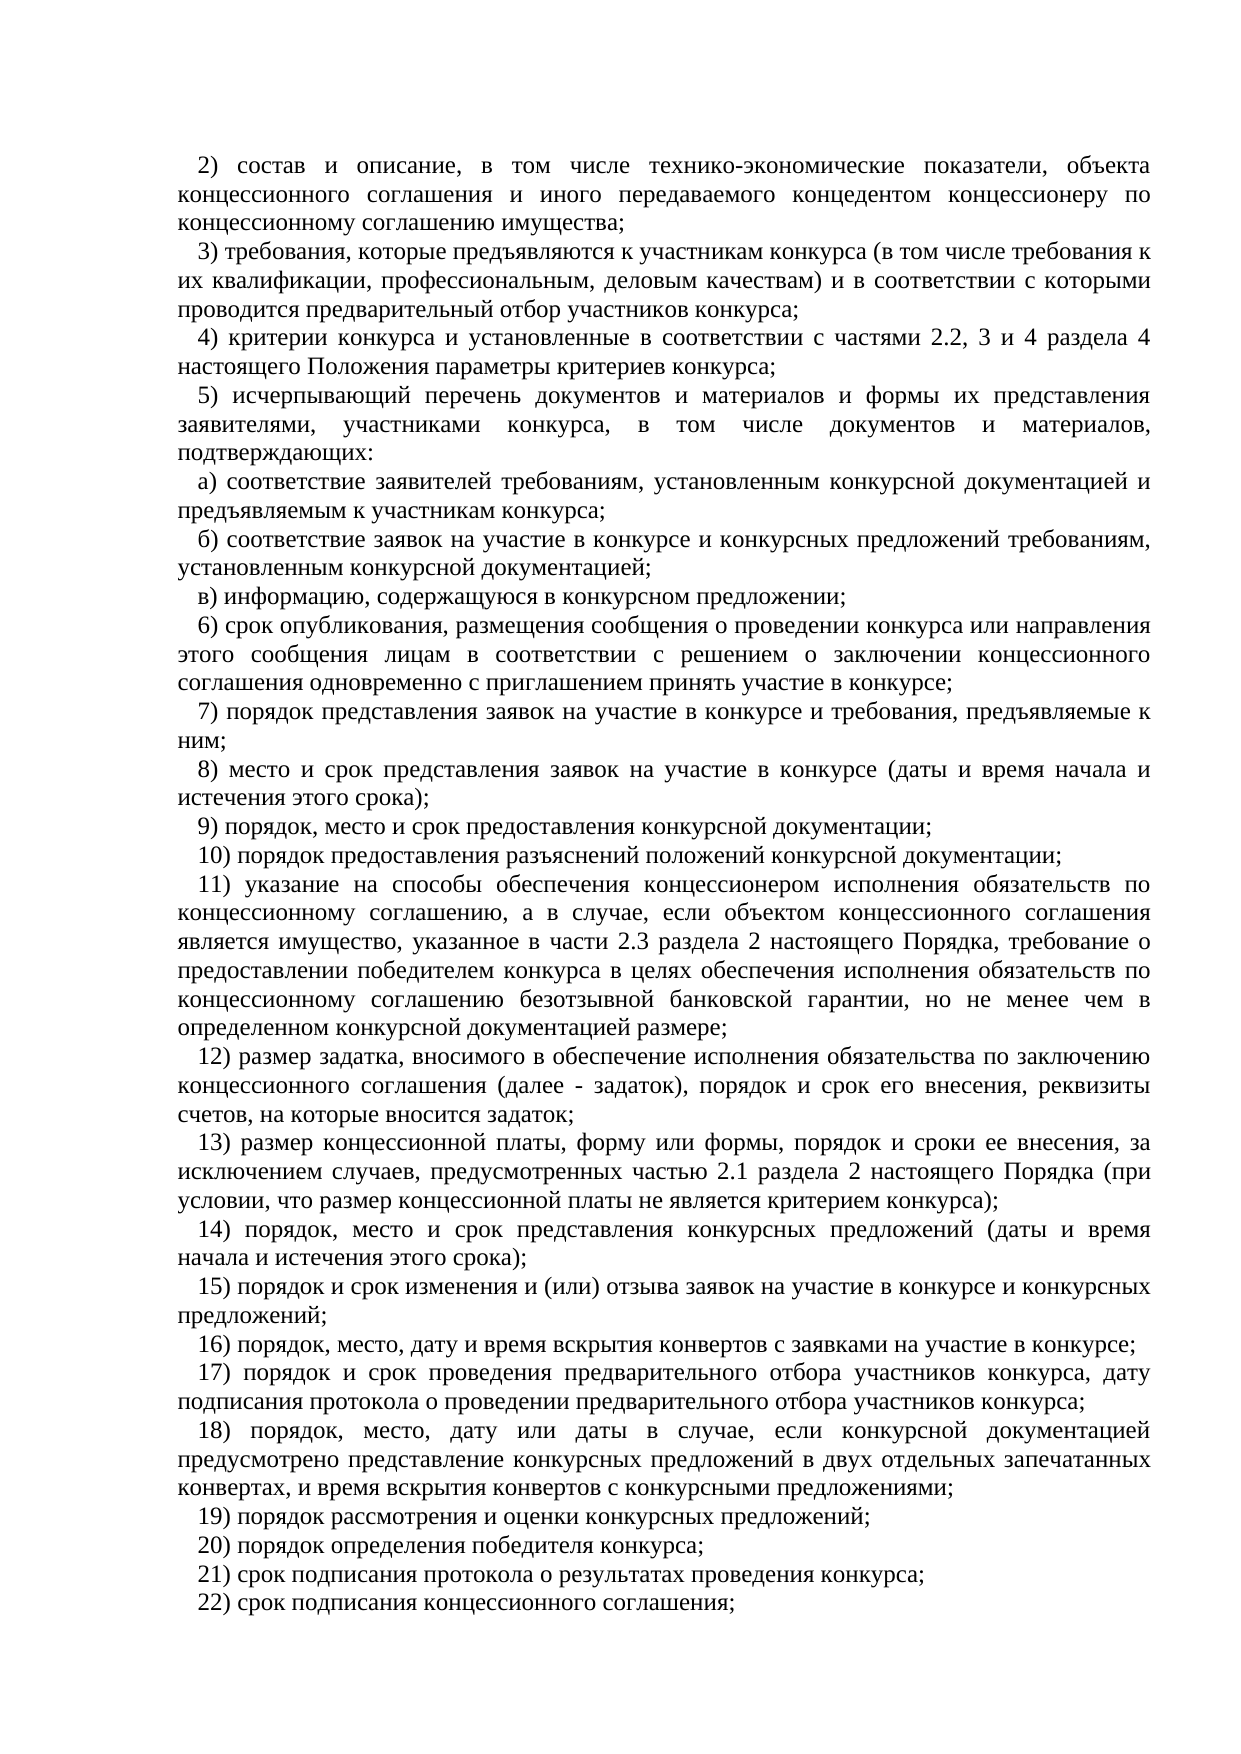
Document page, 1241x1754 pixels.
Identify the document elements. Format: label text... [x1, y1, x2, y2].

text 8) место и срок представления заявок на участие в конкурсе (даты и время начала и истечения этого срока); [177, 754, 1152, 811]
text 10) порядок предоставления разъяснений положений конкурсной документации; [177, 840, 1152, 869]
text 7) порядок представления заявок на участие в конкурсе и требования, предъявляемые к ним; [177, 696, 1152, 754]
text 19) порядок рассмотрения и оценки конкурсных предложений; [177, 1501, 1152, 1530]
text 5) исчерпывающий перечень документов и материалов и формы их представления заявителями, участниками конкурса, в том числе документов и материалов, подтверждающих: [177, 380, 1152, 466]
text 18) порядок, место, дату или даты в случае, если конкурсной документацией предусмотрено представление конкурсных предложений в двух отдельных запечатанных конвертах, и время вскрытия конвертов с конкурсными предложениями; [177, 1415, 1152, 1501]
text 4) критерии конкурса и установленные в соответствии с частями 2.2, 3 и 4 раздела 4 настоящего Положения параметры критериев конкурса; [177, 322, 1152, 380]
text 21) срок подписания протокола о результатах проведения конкурса; [177, 1559, 1152, 1587]
text 9) порядок, место и срок предоставления конкурсной документации; [177, 811, 1152, 840]
text 13) размер концессионной платы, форму или формы, порядок и сроки ее внесения, за исключением случаев, предусмотренных частью 2.1 раздела 2 настоящего Порядка (при условии, что размер концессионной платы не является критерием конкурса); [177, 1127, 1152, 1214]
text 12) размер задатка, вносимого в обеспечение исполнения обязательства по заключению концессионного соглашения (далее - задаток), порядок и срок его внесения, реквизиты счетов, на которые вносится задаток; [177, 1041, 1152, 1127]
text 3) требования, которые предъявляются к участникам конкурса (в том числе требования к их квалификации, профессиональным, деловым качествам) и в соответствии с которыми проводится предварительный отбор участников конкурса; [177, 236, 1152, 322]
text 20) порядок определения победителя конкурса; [177, 1530, 1152, 1559]
text 16) порядок, место, дату и время вскрытия конвертов с заявками на участие в конкурсе; [177, 1329, 1152, 1357]
text 22) срок подписания концессионного соглашения; [177, 1587, 1152, 1616]
text в) информацию, содержащуюся в конкурсном предложении; [177, 581, 1152, 610]
text 11) указание на способы обеспечения концессионером исполнения обязательств по концессионному соглашению, а в случае, если объектом концессионного соглашения является имущество, указанное в части 2.3 раздела 2 настоящего Порядка, требование о предоставлении победителем конкурса в целях обеспечения исполнения обязательств по концессионному соглашению безотзывной банковской гарантии, но не менее чем в определенном конкурсной документацией размере; [177, 869, 1152, 1041]
text б) соответствие заявок на участие в конкурсе и конкурсных предложений требованиям, установленным конкурсной документацией; [177, 524, 1152, 581]
text 17) порядок и срок проведения предварительного отбора участников конкурса, дату подписания протокола о проведении предварительного отбора участников конкурса; [177, 1357, 1152, 1415]
text 14) порядок, место и срок представления конкурсных предложений (даты и время начала и истечения этого срока); [177, 1214, 1152, 1271]
text а) соответствие заявителей требованиям, установленным конкурсной документацией и предъявляемым к участникам конкурса; [177, 466, 1152, 524]
text 6) срок опубликования, размещения сообщения о проведении конкурса или направления этого сообщения лицам в соответствии с решением о заключении концессионного соглашения одновременно с приглашением принять участие в конкурсе; [177, 610, 1152, 696]
text 15) порядок и срок изменения и (или) отзыва заявок на участие в конкурсе и конкурсных предложений; [177, 1271, 1152, 1329]
text 2) состав и описание, в том числе технико-экономические показатели, объекта концессионного соглашения и иного передаваемого концедентом концессионеру по концессионному соглашению имущества; [177, 150, 1152, 236]
